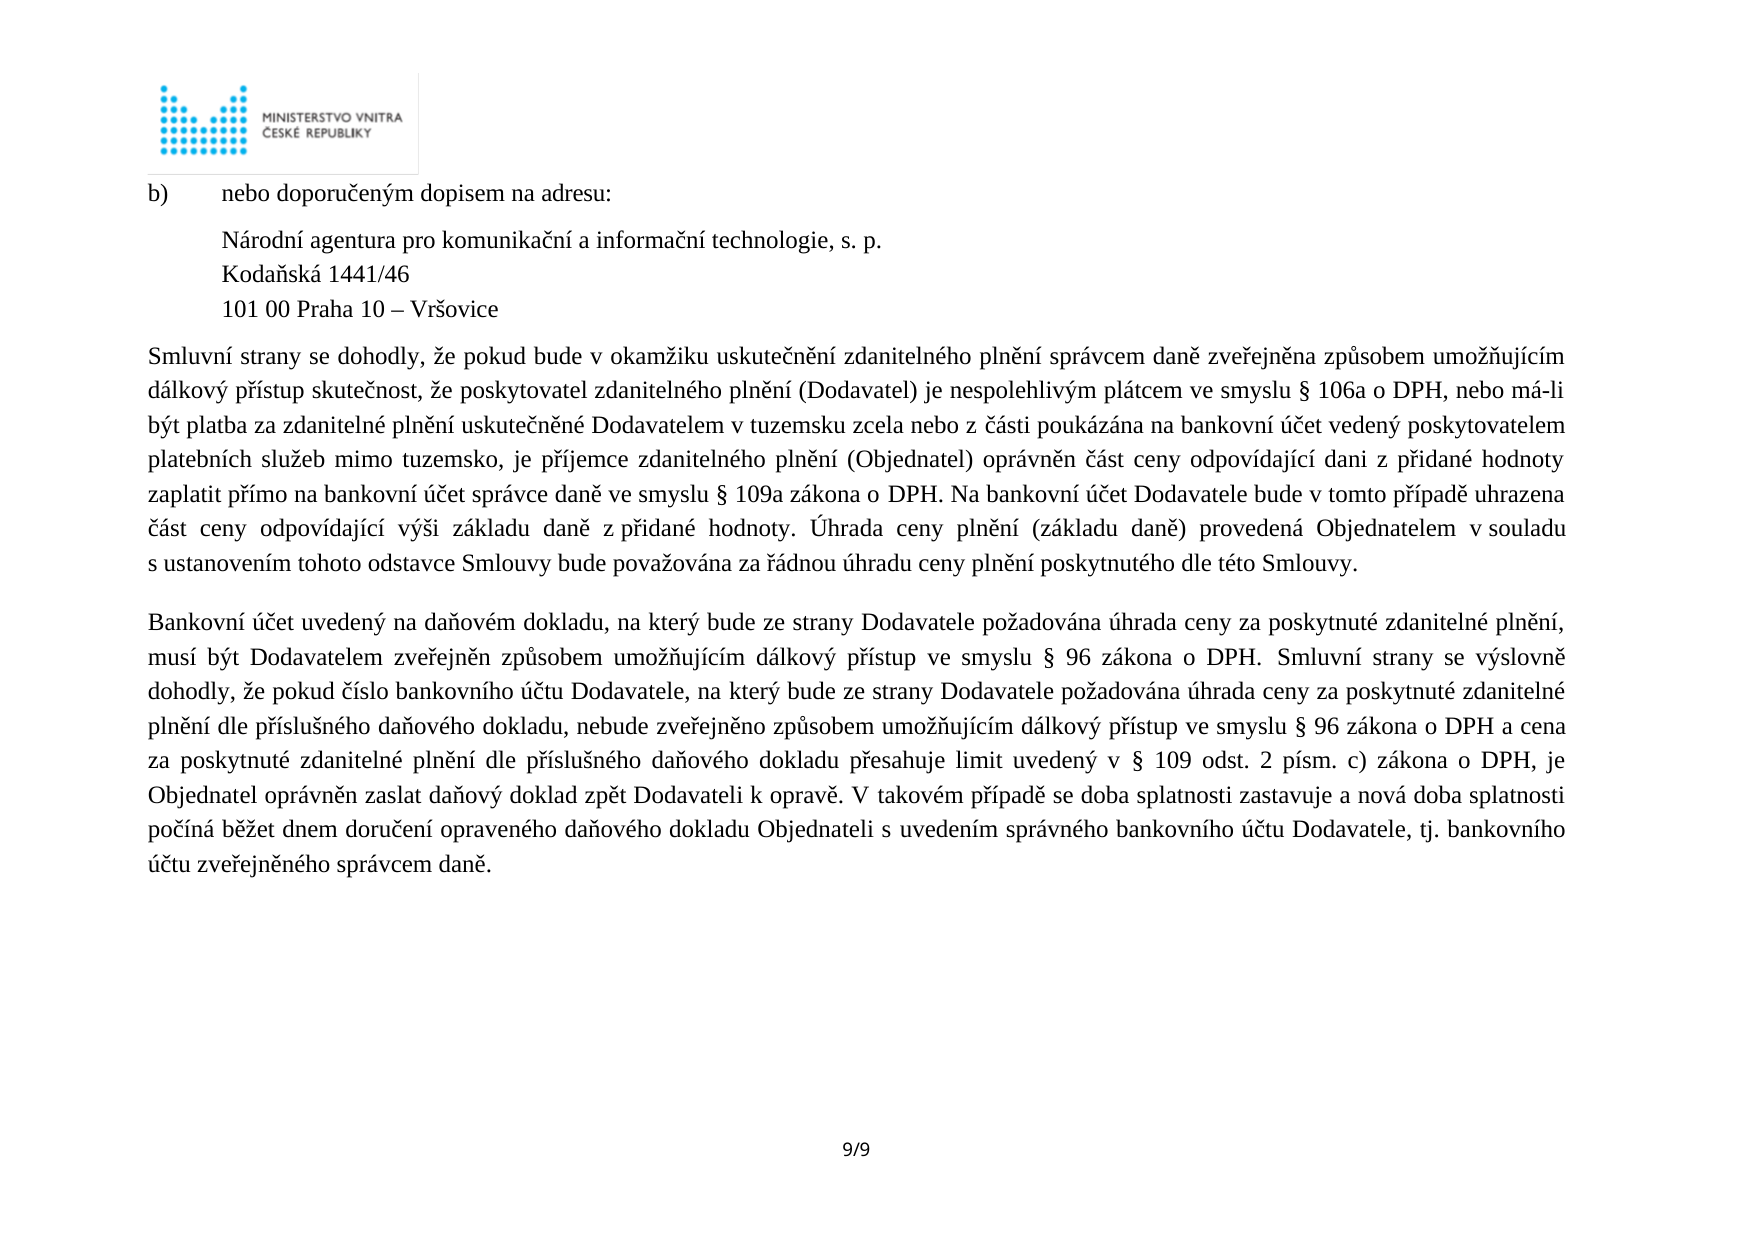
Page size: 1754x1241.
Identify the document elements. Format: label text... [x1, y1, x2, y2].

text 101 00 Praha 10 – Vršovice [221, 294, 1696, 323]
text Národní agentura pro komunikační a informační technologie, s. p. Kodaňská 1441/46 [221, 225, 975, 288]
picture [147, 73, 419, 175]
text Smluvní strany se dohodly, že pokud bude v okamžiku uskutečnění zdanitelného plnění správcem daně zveřejněna způsobem umožňujícím dálkový přístup skutečnost, že poskytovatel zdanitelného plnění (Dodavatel) je nespolehlivým plátcem ve smyslu § 106a o DPH, nebo má-li být platba za zdanitelné plnění uskutečněné Dodavatelem v tuzemsku zcela nebo z části poukázána na bankovní účet vedený poskytovatelem platebních služeb mimo tuzemsko, je příjemce zdanitelného plnění (Objednatel) oprávněn část ceny odpovídající dani z přidané hodnoty zaplatit přímo na bankovní účet správce daně ve smyslu § 109a zákona o DPH. Na bankovní účet Dodavatele bude v tomto případě uhrazena část ceny odpovídající výši základu daně z přidané hodnoty. Úhrada ceny plnění (základu daně) provedená Objednatelem v souladu s ustanovením tohoto odstavce Smlouvy bude považována za řádnou úhradu ceny plnění poskytnutého dle této Smlouvy. [148, 341, 1566, 577]
text Bankovní účet uvedený na daňovém dokladu, na který bude ze strany Dodavatele požadována úhrada ceny za poskytnuté zdanitelné plnění, musí být Dodavatelem zveřejněn způsobem umožňujícím dálkový přístup ve smyslu § 96 zákona o DPH. Smluvní strany se výslovně dohodly, že pokud číslo bankovního účtu Dodavatele, na který bude ze strany Dodavatele požadována úhrada ceny za poskytnuté zdanitelné plnění dle příslušného daňového dokladu, nebude zveřejněno způsobem umožňujícím dálkový přístup ve smyslu § 96 zákona o DPH a cena za poskytnuté zdanitelné plnění dle příslušného daňového dokladu přesahuje limit uvedený v § 109 odst. 2 písm. c) zákona o DPH, je Objednatel oprávněn zaslat daňový doklad zpět Dodavateli k opravě. V takovém případě se doba splatnosti zastavuje a nová doba splatnosti počíná běžet dnem doručení opraveného daňového dokladu Objednateli s uvedením správného bankovního účtu Dodavatele, tj. bankovního účtu zveřejněného správcem daně. [148, 607, 1566, 878]
list nebo doporučeným dopisem na adresu: [148, 178, 1696, 207]
